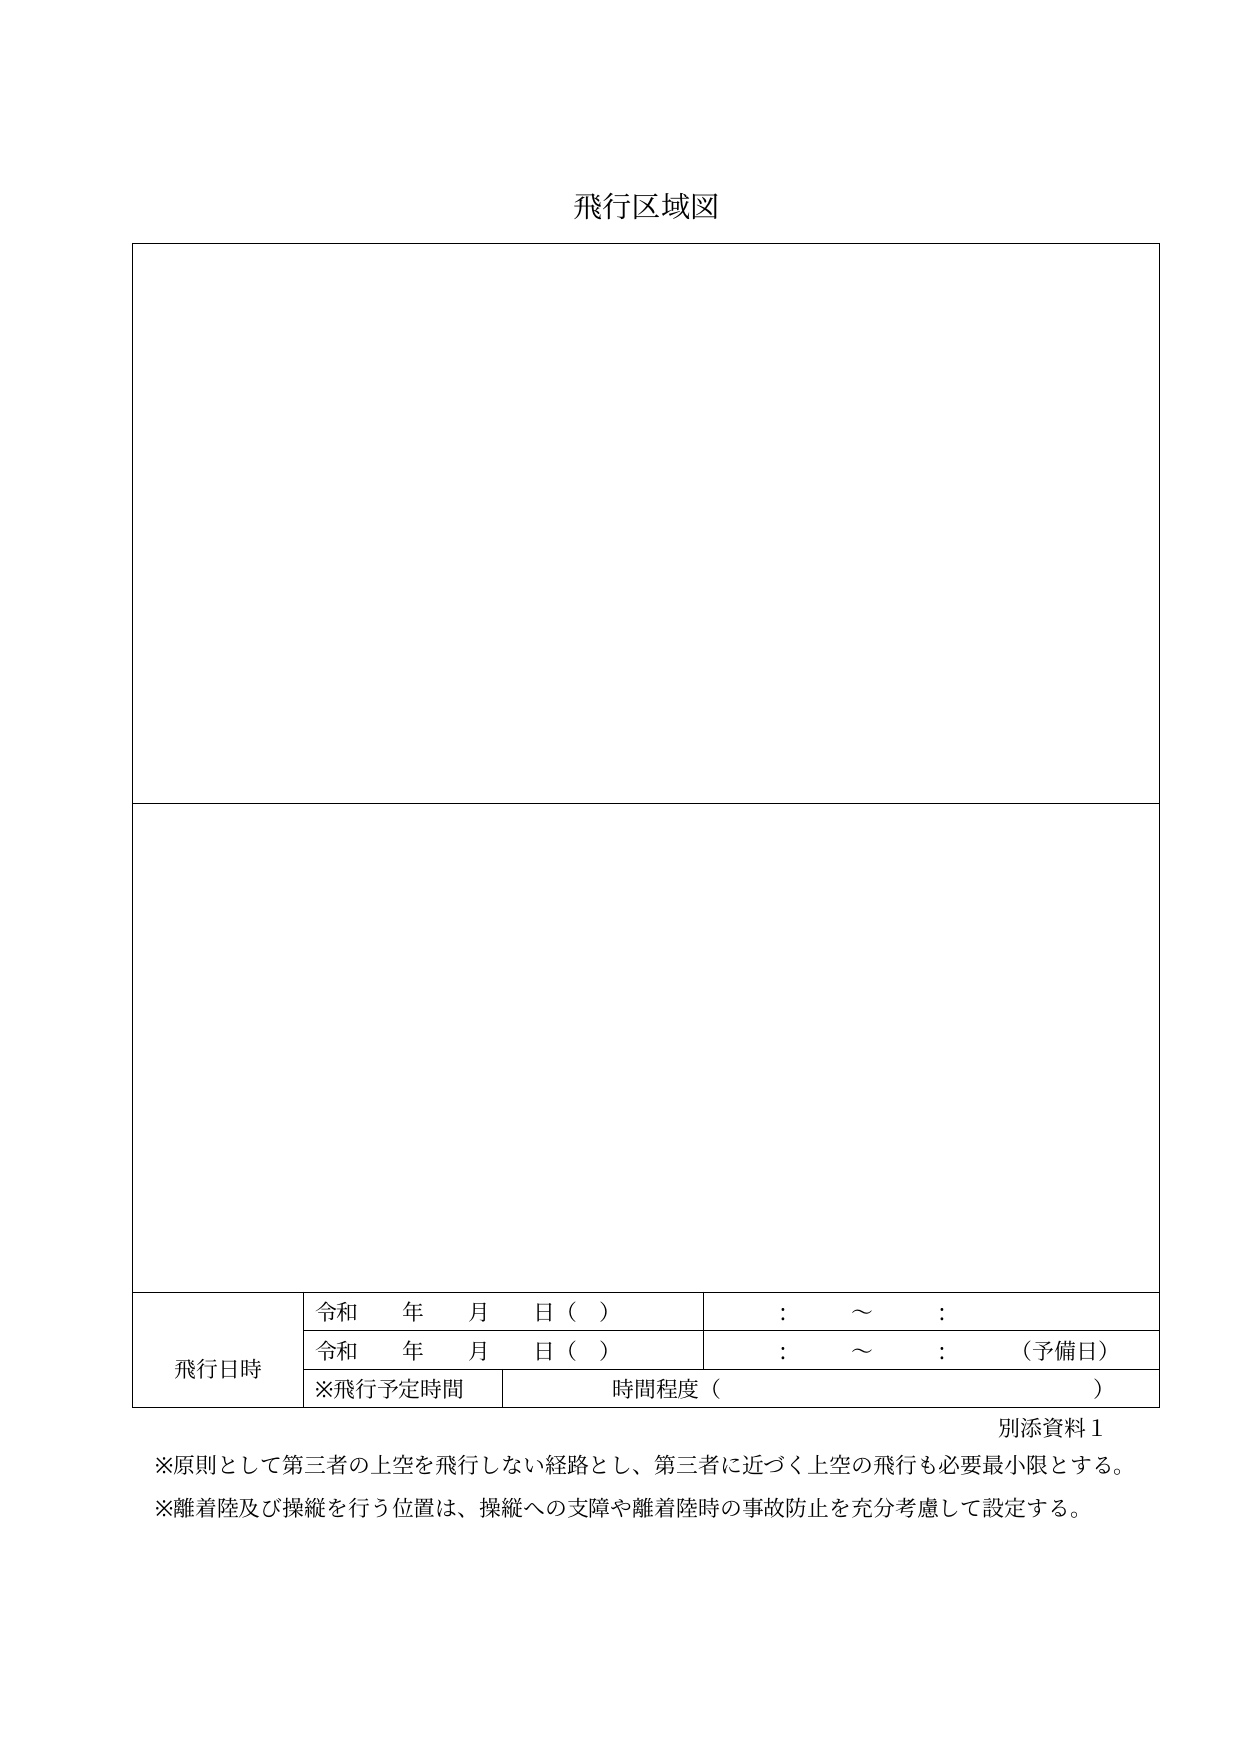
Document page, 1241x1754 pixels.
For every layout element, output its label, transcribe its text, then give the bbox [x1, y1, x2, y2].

table_cell 飛行日時 [133, 1293, 303, 1407]
table_cell [133, 244, 1159, 803]
table_cell 令和 年 月 日（ ） [304, 1293, 703, 1330]
table_cell : ～ : [704, 1293, 1159, 1330]
table_cell 令和 年 月 日（ ） [304, 1331, 703, 1369]
text 別添資料１ [133, 1408, 1107, 1446]
table_cell ※飛行予定時間 [304, 1370, 502, 1407]
text ※原則として第三者の上空を飛行しない経路とし、第三者に近づく上空の飛行も必要最小限とする。 [133, 1446, 1137, 1483]
table_header 飛行区域図 [133, 149, 1159, 243]
table_cell [133, 804, 1159, 1292]
table_cell : ～ : （予備日） [704, 1331, 1159, 1369]
text ※離着陸及び操縦を行う位置は、操縦への支障や離着陸時の事故防止を充分考慮して設定する。 [133, 1488, 1137, 1525]
table_cell 時間程度（ ） [503, 1370, 1159, 1407]
